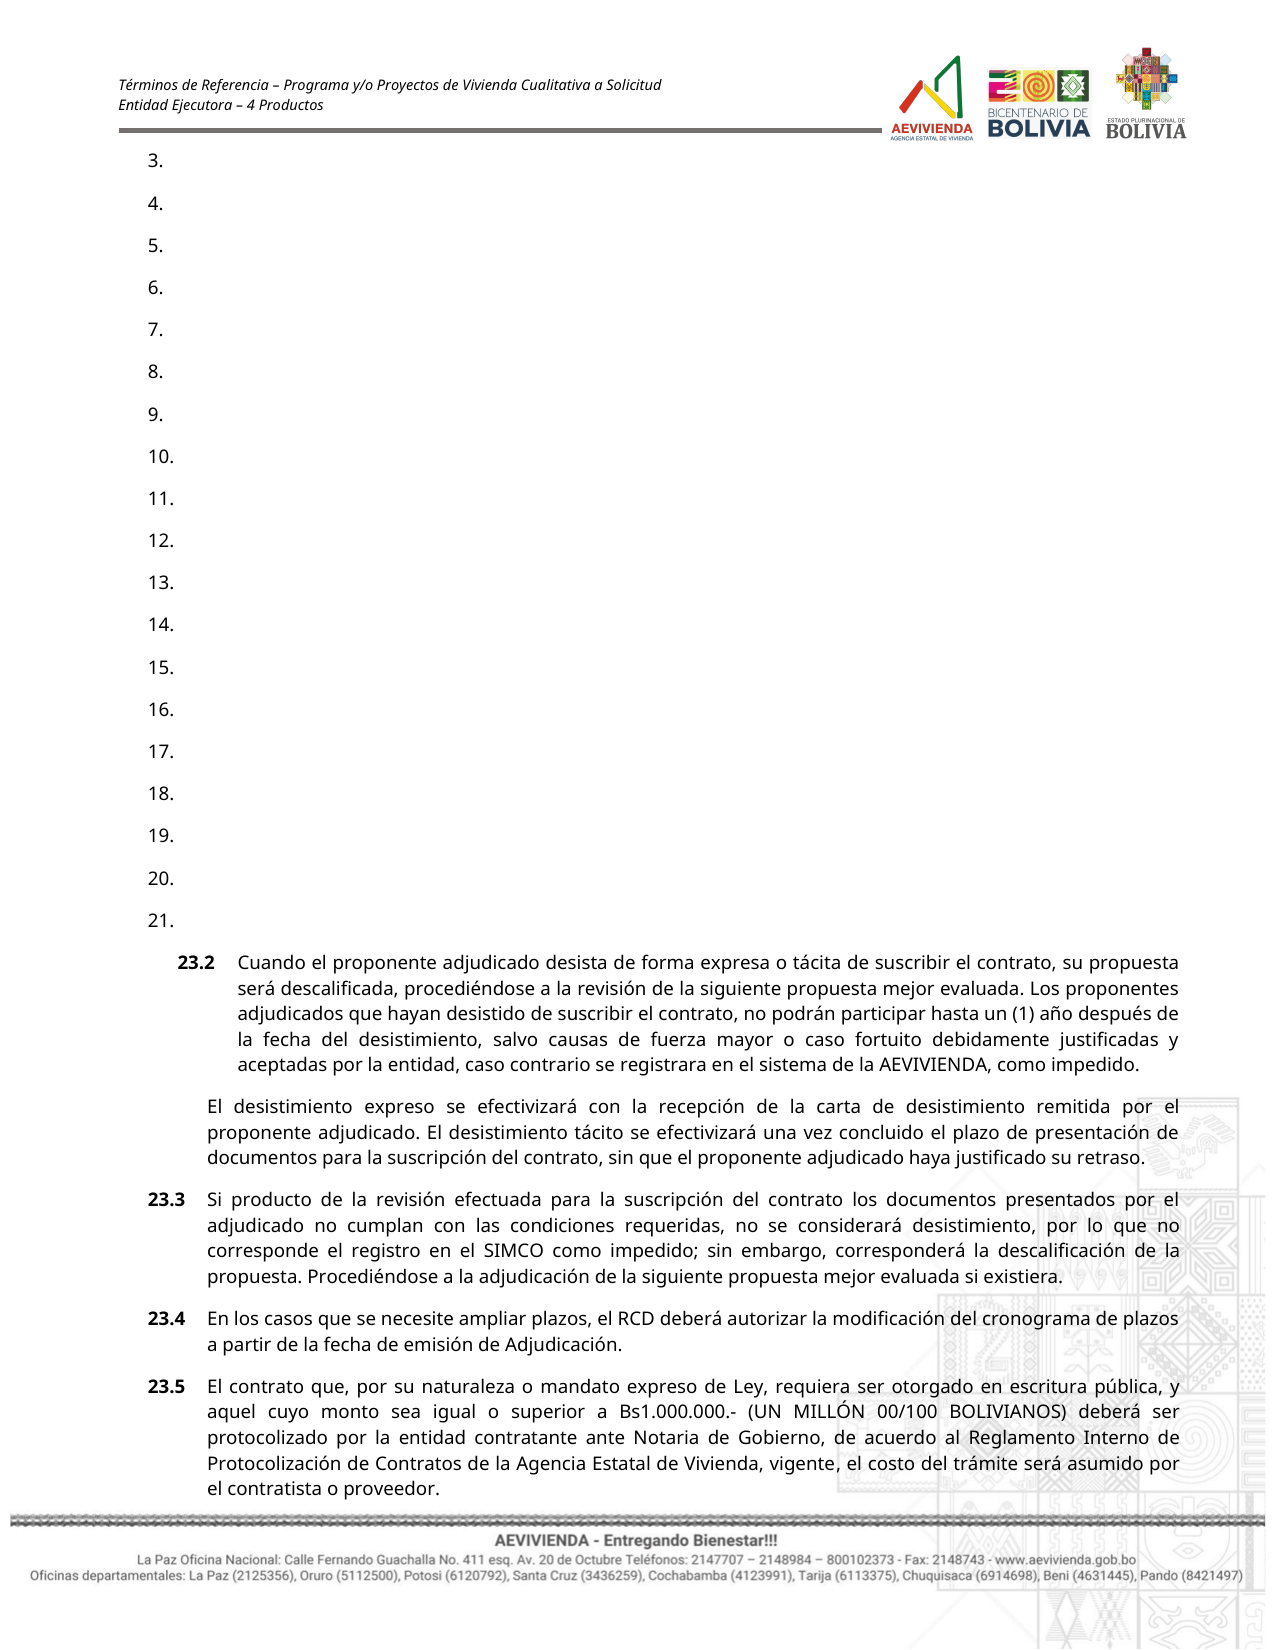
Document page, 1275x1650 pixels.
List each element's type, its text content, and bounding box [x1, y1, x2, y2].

list El desistimiento expreso se efectivizará con la recepción de la carta de desistimiento remitida por el proponente adjudicado. El desistimiento tácito se efectivizará una vez concluido el plazo de presentación de documentos para la suscripción del contrato, sin que el proponente adjudicado haya justificado su retraso. [207, 1093, 1181, 1170]
picture [884, 47, 979, 148]
list En los casos que se necesite ampliar plazos, el RCD deberá autorizar la modificación del cronograma de plazos a partir de la fecha de emisión de Adjudicación. [148, 1306, 1181, 1357]
picture [10, 1094, 1266, 1649]
picture [987, 40, 1200, 147]
list Cuando el proponente adjudicado desista de forma expresa o tácita de suscribir el contrato, su propuesta será descalificada, procediéndose a la revisión de la siguiente propuesta mejor evaluada. Los proponentes adjudicados que hayan desistido de suscribir el contrato, no podrán participar hasta un (1) año después de la fecha del desistimiento, salvo causas de fuerza mayor o caso fortuito debidamente justificadas y aceptadas por la entidad, caso contrario se registrara en el sistema de la AEVIVIENDA, como impedido. [177, 949, 1181, 1077]
list El contrato que, por su naturaleza o mandato expreso de Ley, requiera ser otorgado en escritura pública, y aquel cuyo monto sea igual o superior a Bs1.000.000.- (UN MILLÓN 00/100 BOLIVIANOS) deberá ser protocolizado por la entidad contratante ante Notaria de Gobierno, de acuerdo al Reglamento Interno de Protocolización de Contratos de la Agencia Estatal de Vivienda, vigente, el costo del trámite será asumido por el contratista o proveedor. [148, 1373, 1181, 1501]
list Si producto de la revisión efectuada para la suscripción del contrato los documentos presentados por el adjudicado no cumplan con las condiciones requeridas, no se considerará desistimiento, por lo que no corresponde el registro en el SIMCO como impedido; sin embargo, corresponderá la descalificación de la propuesta. Procediéndose a la adjudicación de la siguiente propuesta mejor evaluada si existiera. [148, 1187, 1181, 1289]
